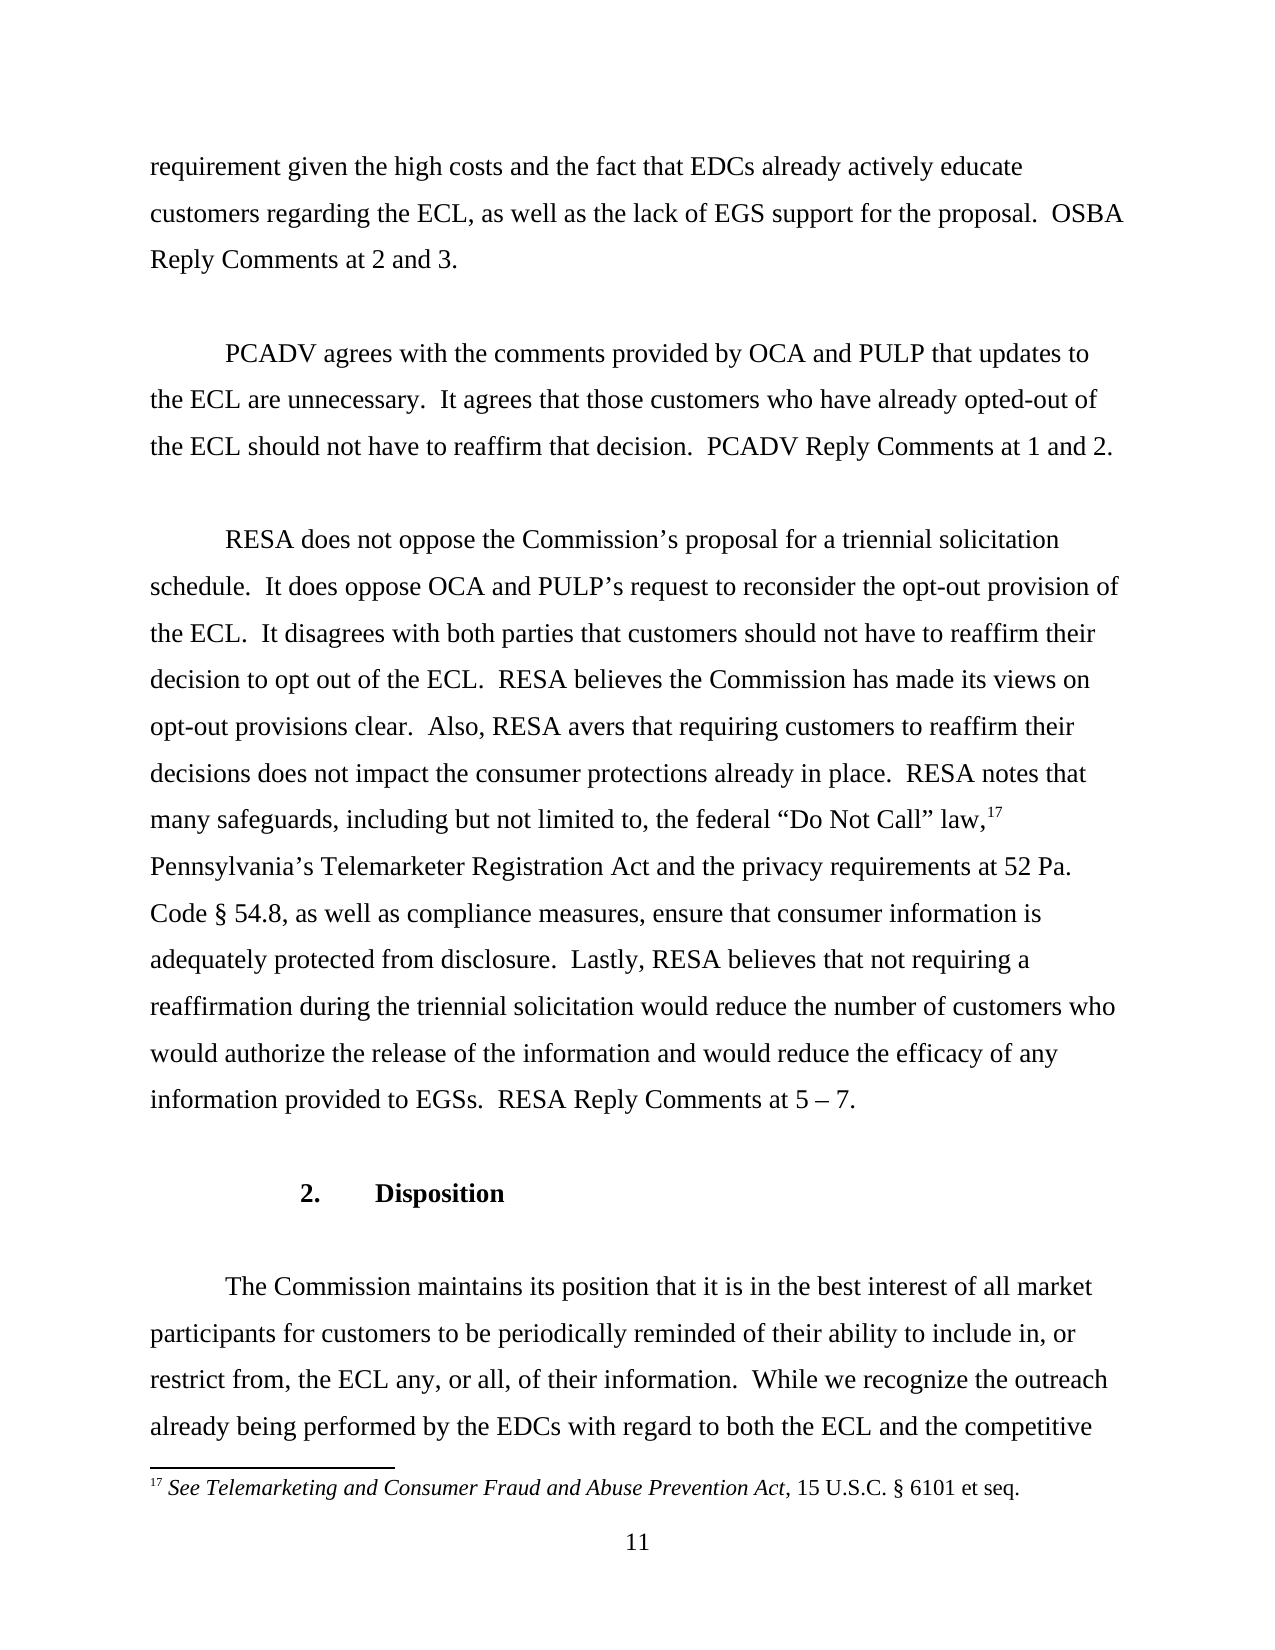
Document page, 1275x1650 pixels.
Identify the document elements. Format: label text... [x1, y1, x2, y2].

text RESA does not oppose the Commission’s proposal for a triennial solicitation schedule. It does oppose OCA and PULP’s request to reconsider the opt-out provision of the ECL. It disagrees with both parties that customers should not have to reaffirm their decision to opt out of the ECL. RESA believes the Commission has made its views on opt-out provisions clear. Also, RESA avers that requiring customers to reaffirm their decisions does not impact the consumer protections already in place. RESA notes that many safeguards, including but not limited to, the federal “Do Not Call” law, Pennsylvania’s Telemarketer Registration Act and the privacy requirements at 52 Pa. Code § 54.8, as well as compliance measures, ensure that consumer information is adequately protected from disclosure. Lastly, RESA believes that not requiring a reaffirmation during the triennial solicitation would reduce the number of customers who would authorize the release of the information and would reduce the efficacy of any information provided to EGSs. RESA Reply Comments at 5 – 7. [150, 523, 1125, 1114]
text PCADV agrees with the comments provided by OCA and PULP that updates to the ECL are unnecessary. It agrees that those customers who have already opted-out of the ECL should not have to reaffirm that decision. PCADV Reply Comments at 1 and 2. [150, 337, 1125, 461]
text 2. Disposition [150, 1177, 1125, 1208]
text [150, 150, 1125, 274]
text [150, 1270, 1125, 1441]
